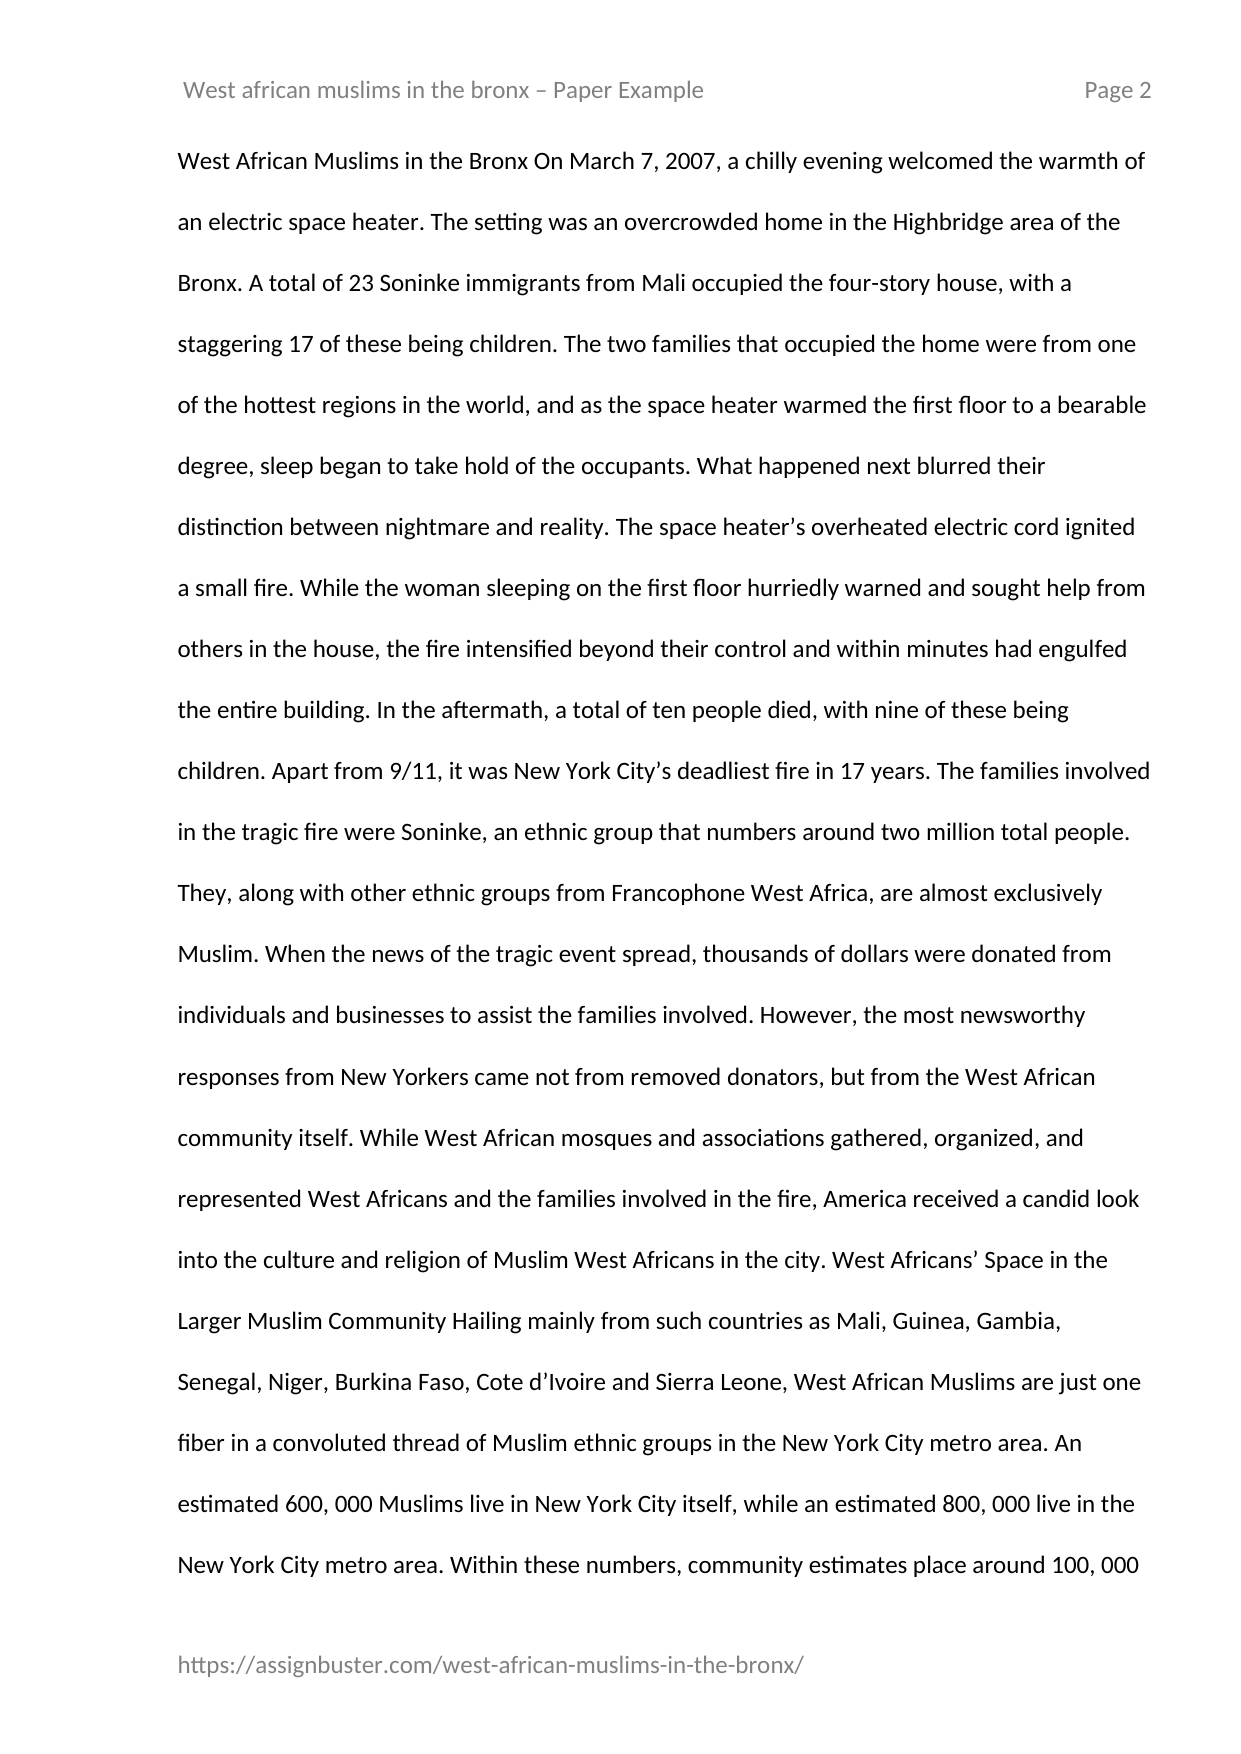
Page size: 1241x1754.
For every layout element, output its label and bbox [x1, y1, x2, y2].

text [177, 145, 1152, 1579]
